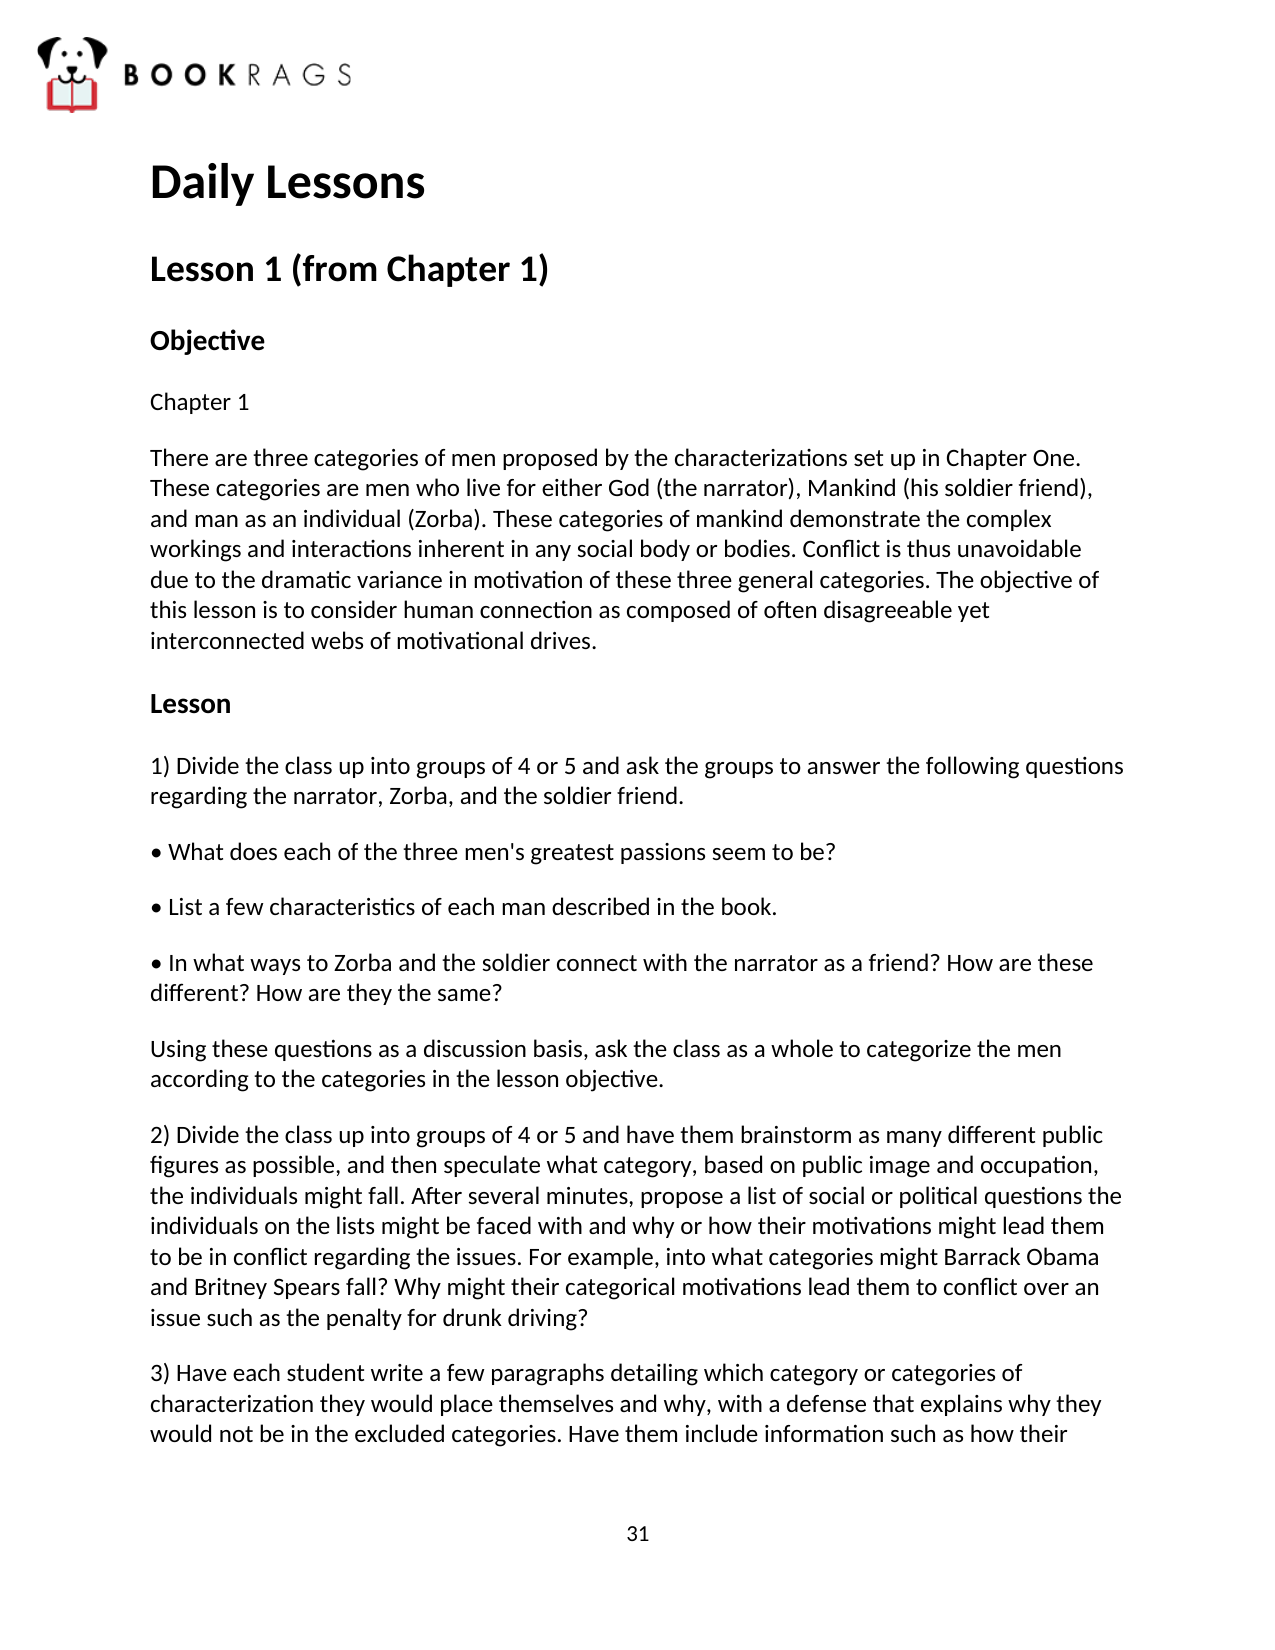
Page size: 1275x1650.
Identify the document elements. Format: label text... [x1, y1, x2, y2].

text Objective [150, 322, 1125, 357]
text Using these questions as a discussion basis, ask the class as a whole to categorize the men according to the categories in the lesson objective. [150, 1033, 1125, 1094]
text Daily Lessons [150, 150, 1125, 211]
text Lesson 1 (from Chapter 1) [150, 244, 1125, 290]
text 1) Divide the class up into groups of 4 or 5 and ask the groups to answer the following questions regarding the narrator, Zorba, and the soldier friend. [150, 750, 1125, 811]
text • List a few characteristics of each man described in the book. [150, 891, 1125, 922]
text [150, 1358, 1125, 1449]
text Chapter 1 [150, 386, 1125, 417]
picture [37, 37, 351, 113]
text 2) Divide the class up into groups of 4 or 5 and have them brainstorm as many different public figures as possible, and then speculate what category, based on public image and occupation, the individuals might fall. After several minutes, propose a list of social or political questions the individuals on the lists might be faced with and why or how their motivations might lead them to be in conflict regarding the issues. For example, into what categories might Barrack Obama and Britney Spears fall? Why might their categorical motivations lead them to conflict over an issue such as the penalty for drunk driving? [150, 1119, 1125, 1333]
text • In what ways to Zorba and the soldier connect with the narrator as a friend? How are these different? How are they the same? [150, 947, 1125, 1008]
text Lesson [150, 685, 1125, 721]
text • What does each of the three men's greatest passions seem to be? [150, 836, 1125, 866]
text There are three categories of men proposed by the characterizations set up in Chapter One. These categories are men who live for either God (the narrator), Mankind (his soldier friend), and man as an individual (Zorba). These categories of mankind demonstrate the complex workings and interactions inherent in any social body or bodies. Conflict is thus unavoidable due to the dramatic variance in motivation of these three general categories. The objective of this lesson is to consider human connection as composed of often disagreeable yet interconnected webs of motivational drives. [150, 442, 1125, 656]
